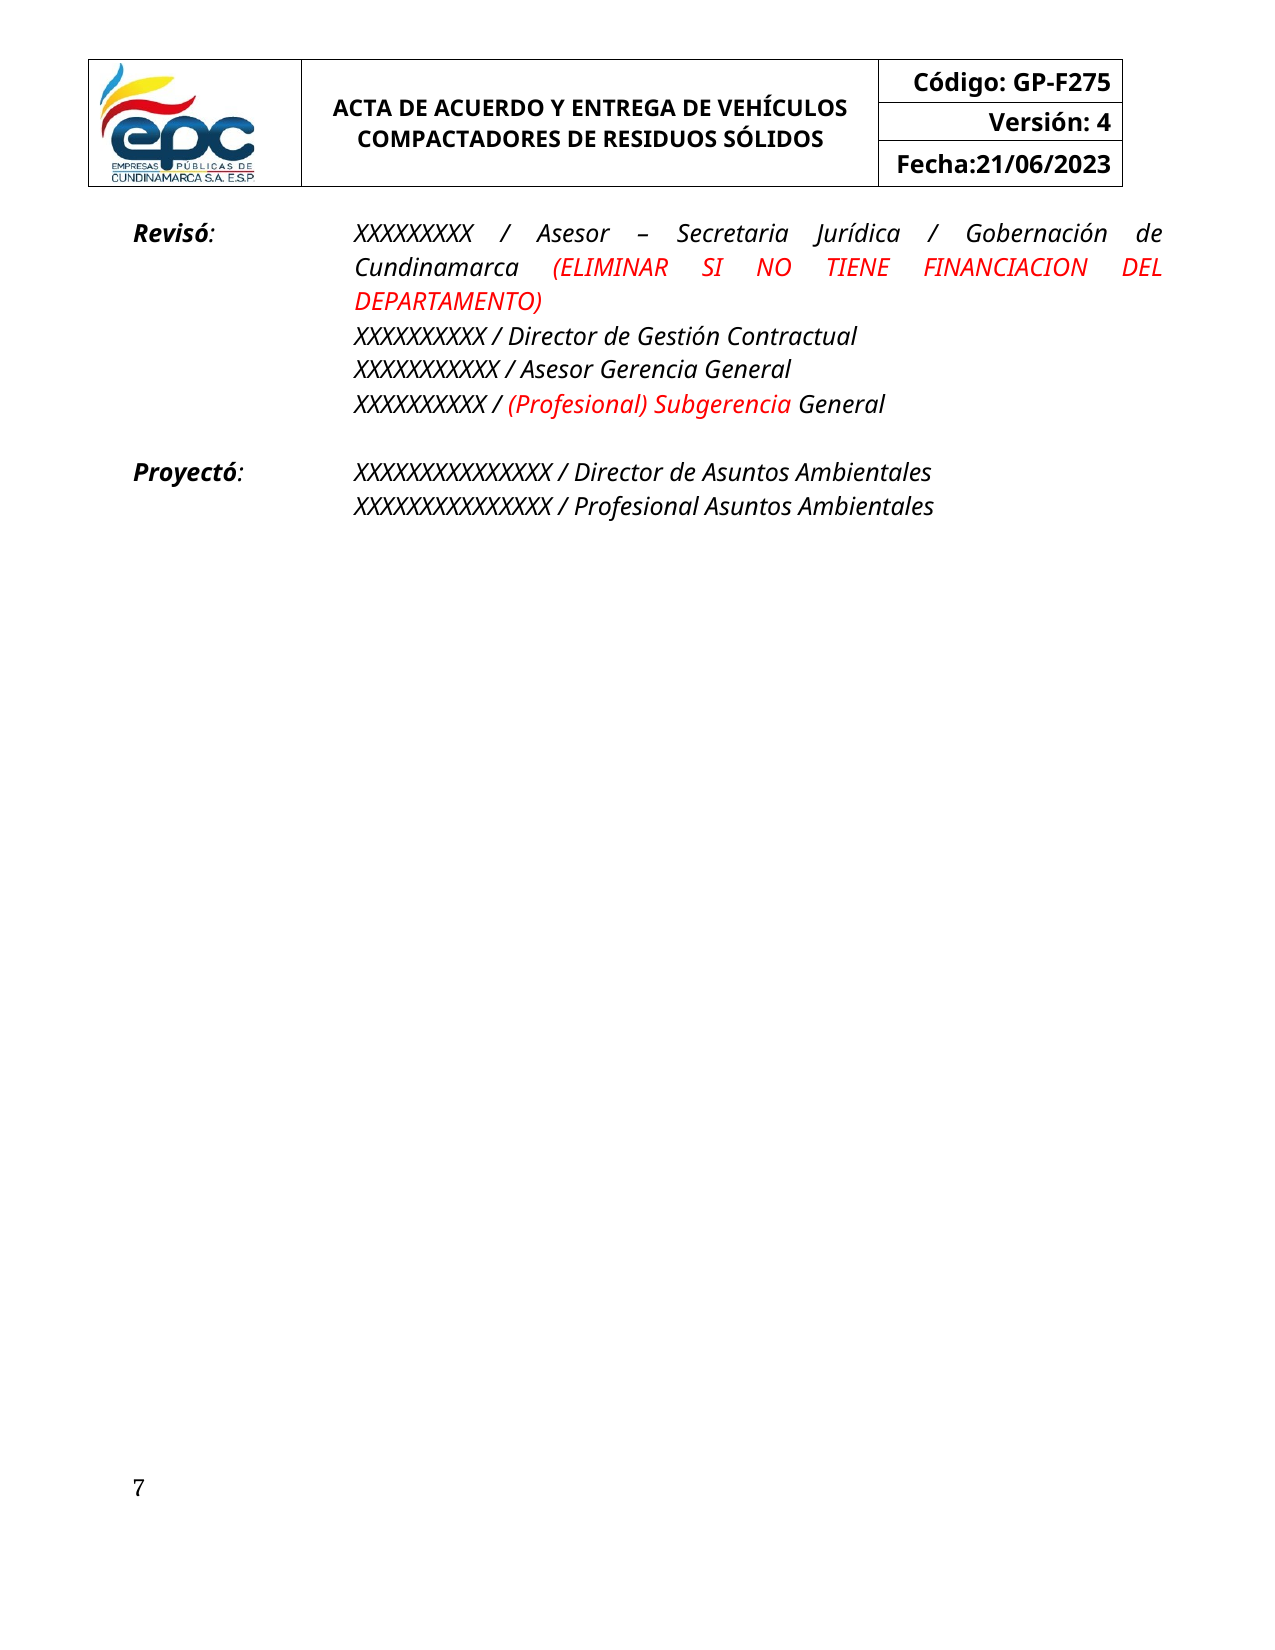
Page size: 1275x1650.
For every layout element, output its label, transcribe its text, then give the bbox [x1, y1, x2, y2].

picture [99, 63, 255, 184]
text XXXXXXXXXX / Director de Gestión Contractual [133, 318, 1167, 352]
text XXXXXXXXXX / (Profesional) Subgerencia General [133, 386, 1167, 420]
text XXXXXXXXXXX / Asesor Gerencia General [280, 352, 1167, 386]
text Revisó: XXXXXXXXX / Asesor – Secretaria Jurídica / Gobernación de Cundinamarca (ELIMINAR SI NO TIENE FINANCIACION DEL DEPARTAMENTO) [133, 216, 1167, 318]
text XXXXXXXXXXXXXXX / Profesional Asuntos Ambientales [133, 488, 1167, 522]
text Proyectó: XXXXXXXXXXXXXXX / Director de Asuntos Ambientales [133, 454, 1167, 488]
